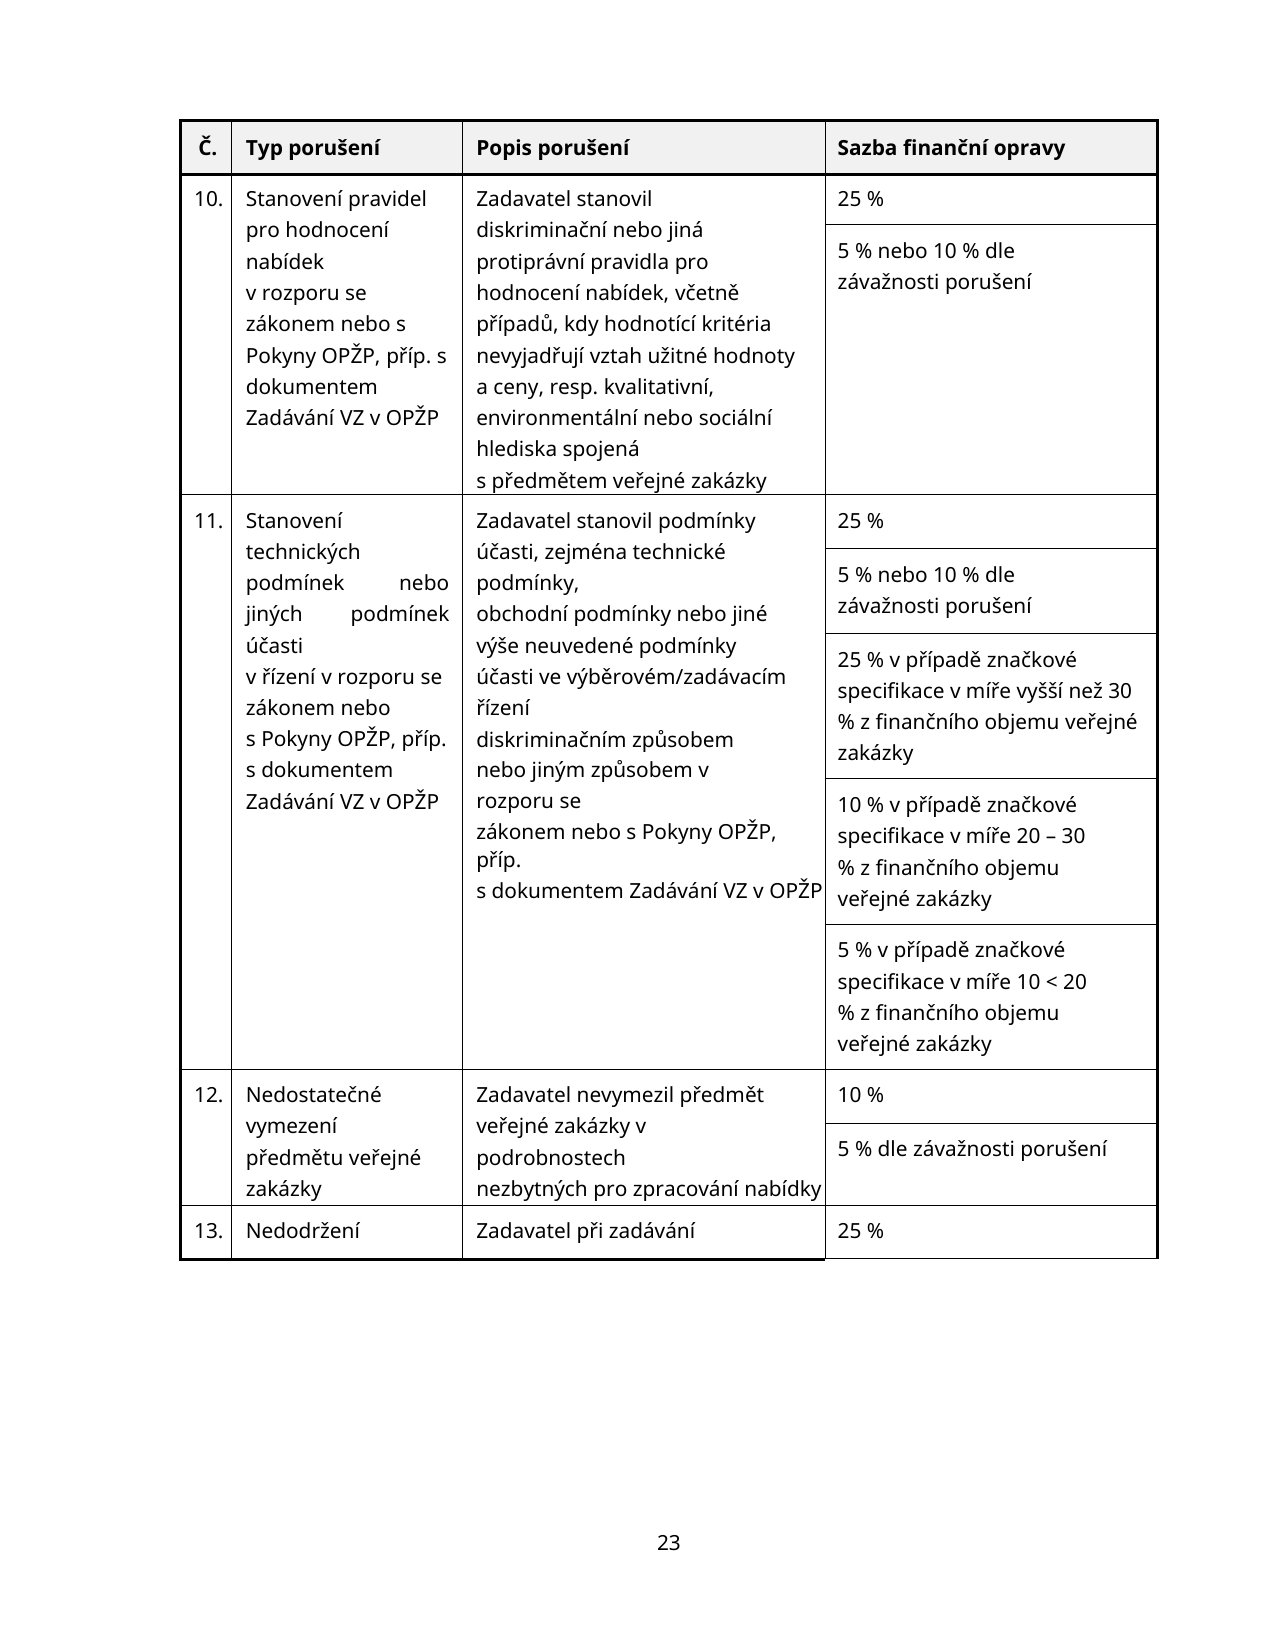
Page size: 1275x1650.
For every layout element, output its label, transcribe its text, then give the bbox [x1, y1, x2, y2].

table_cell 25 % v případě značkové specifikace v míře vyšší než 30 % z finančního objemu veřejné zakázky [826, 634, 1156, 778]
table_cell Zadavatel nevymezil předmět veřejné zakázky v podrobnostech nezbytných pro zpracování nabídky [463, 1070, 825, 1205]
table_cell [463, 1206, 825, 1258]
table_cell 11. [182, 495, 231, 1069]
table_cell 25 % [826, 176, 1156, 224]
table_cell Zadavatel stanovil diskriminační nebo jiná protiprávní pravidla pro hodnocení nabídek, včetně případů, kdy hodnotící kritéria nevyjadřují vztah užitné hodnoty a ceny, resp. kvalitativní, environmentální nebo sociální hlediska spojená s předmětem veřejné zakázky [463, 176, 825, 494]
table_cell 10. [182, 176, 231, 494]
table_cell Stanovení technických podmínek nebo jiných podmínek účasti v řízení v rozporu se zákonem nebo s Pokyny OPŽP, příp. s dokumentem Zadávání VZ v OPŽP [232, 495, 462, 1069]
table_cell 10 % [826, 1070, 1156, 1123]
table_cell 5 % nebo 10 % dle závažnosti porušení [826, 549, 1156, 633]
table_cell Stanovení pravidel pro hodnocení nabídek v rozporu se zákonem nebo s Pokyny OPŽP, příp. s dokumentem Zadávání VZ v OPŽP [232, 176, 462, 494]
table_cell 10 % v případě značkové specifikace v míře 20 – 30 % z finančního objemu veřejné zakázky [826, 779, 1156, 923]
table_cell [232, 1206, 462, 1258]
table_header Sazba finanční opravy [826, 122, 1156, 173]
table_cell Nedostatečné vymezení předmětu veřejné zakázky [232, 1070, 462, 1205]
table_header Typ porušení [232, 122, 462, 173]
table_cell 5 % nebo 10 % dle závažnosti porušení [826, 225, 1156, 494]
table_cell 12. [182, 1070, 231, 1205]
table_header Popis porušení [463, 122, 825, 173]
table_cell 5 % v případě značkové specifikace v míře 10 < 20 % z finančního objemu veřejné zakázky [826, 925, 1156, 1069]
table_cell 5 % dle závažnosti porušení [826, 1124, 1156, 1205]
table_cell Zadavatel stanovil podmínky účasti, zejména technické podmínky, obchodní podmínky nebo jiné výše neuvedené podmínky účasti ve výběrovém/zadávacím řízení diskriminačním způsobem nebo jiným způsobem v rozporu se zákonem nebo s Pokyny OPŽP, příp. s dokumentem Zadávání VZ v OPŽP [463, 495, 825, 1069]
table_cell 13. [182, 1206, 231, 1258]
table_cell 25 % [826, 495, 1156, 548]
table_cell 25 % [826, 1206, 1156, 1258]
table_header Č. [182, 122, 231, 173]
